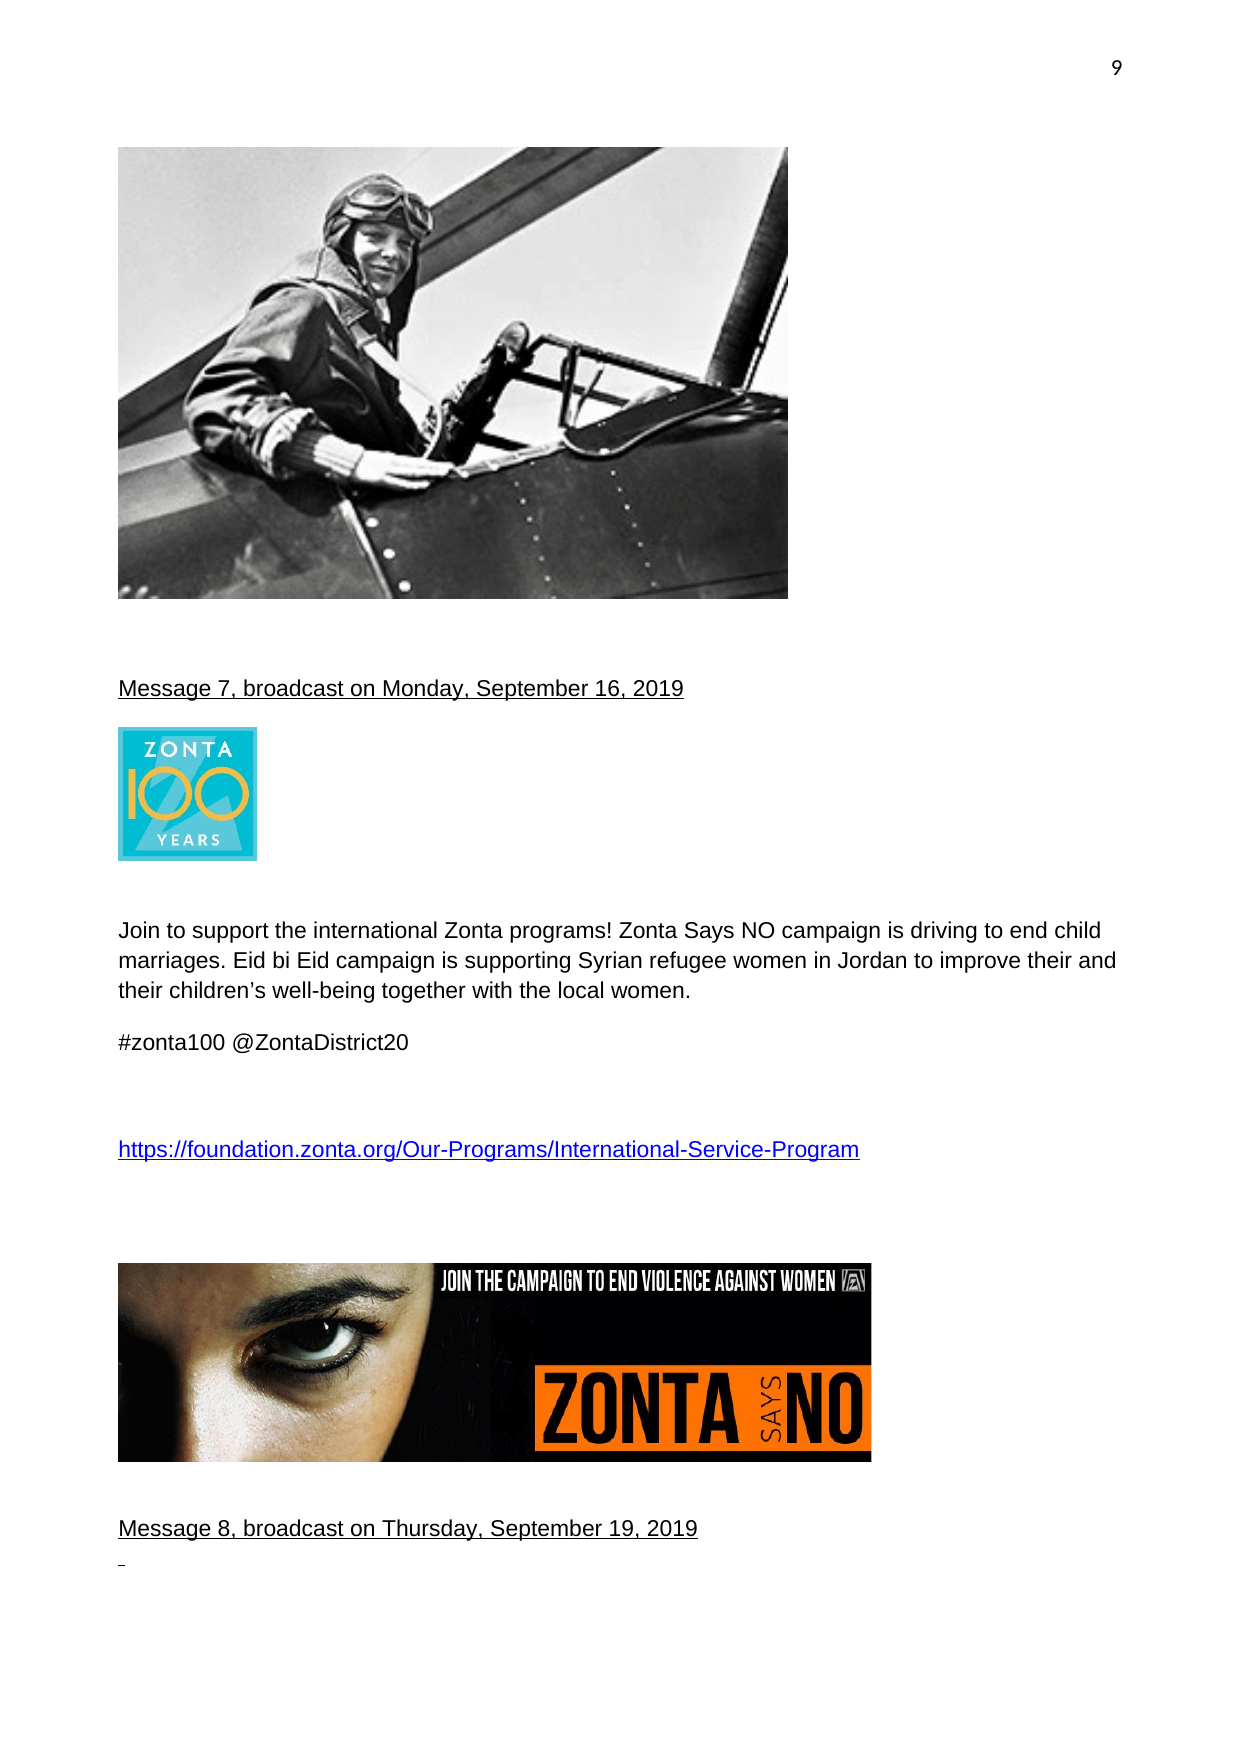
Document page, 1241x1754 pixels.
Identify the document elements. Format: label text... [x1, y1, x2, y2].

text #zonta100 @ZontaDistrict20 [118, 1028, 1122, 1055]
text https://foundation.zonta.org/Our-Programs/International-Service-Program [118, 1136, 1122, 1163]
picture [118, 1263, 872, 1462]
picture [118, 727, 258, 861]
picture [118, 147, 788, 599]
text Message 7, broadcast on Monday, September 16, 2019 [118, 675, 1122, 701]
text Message 8, broadcast on Thursday, September 19, 2019 [118, 1515, 1122, 1541]
text Join to support the international Zonta programs! Zonta Says NO campaign is driving to end child marriages. Eid bi Eid campaign is supporting Syrian refugee women in Jordan to improve their and their children’s well-being together with the local women. [118, 917, 1122, 1004]
